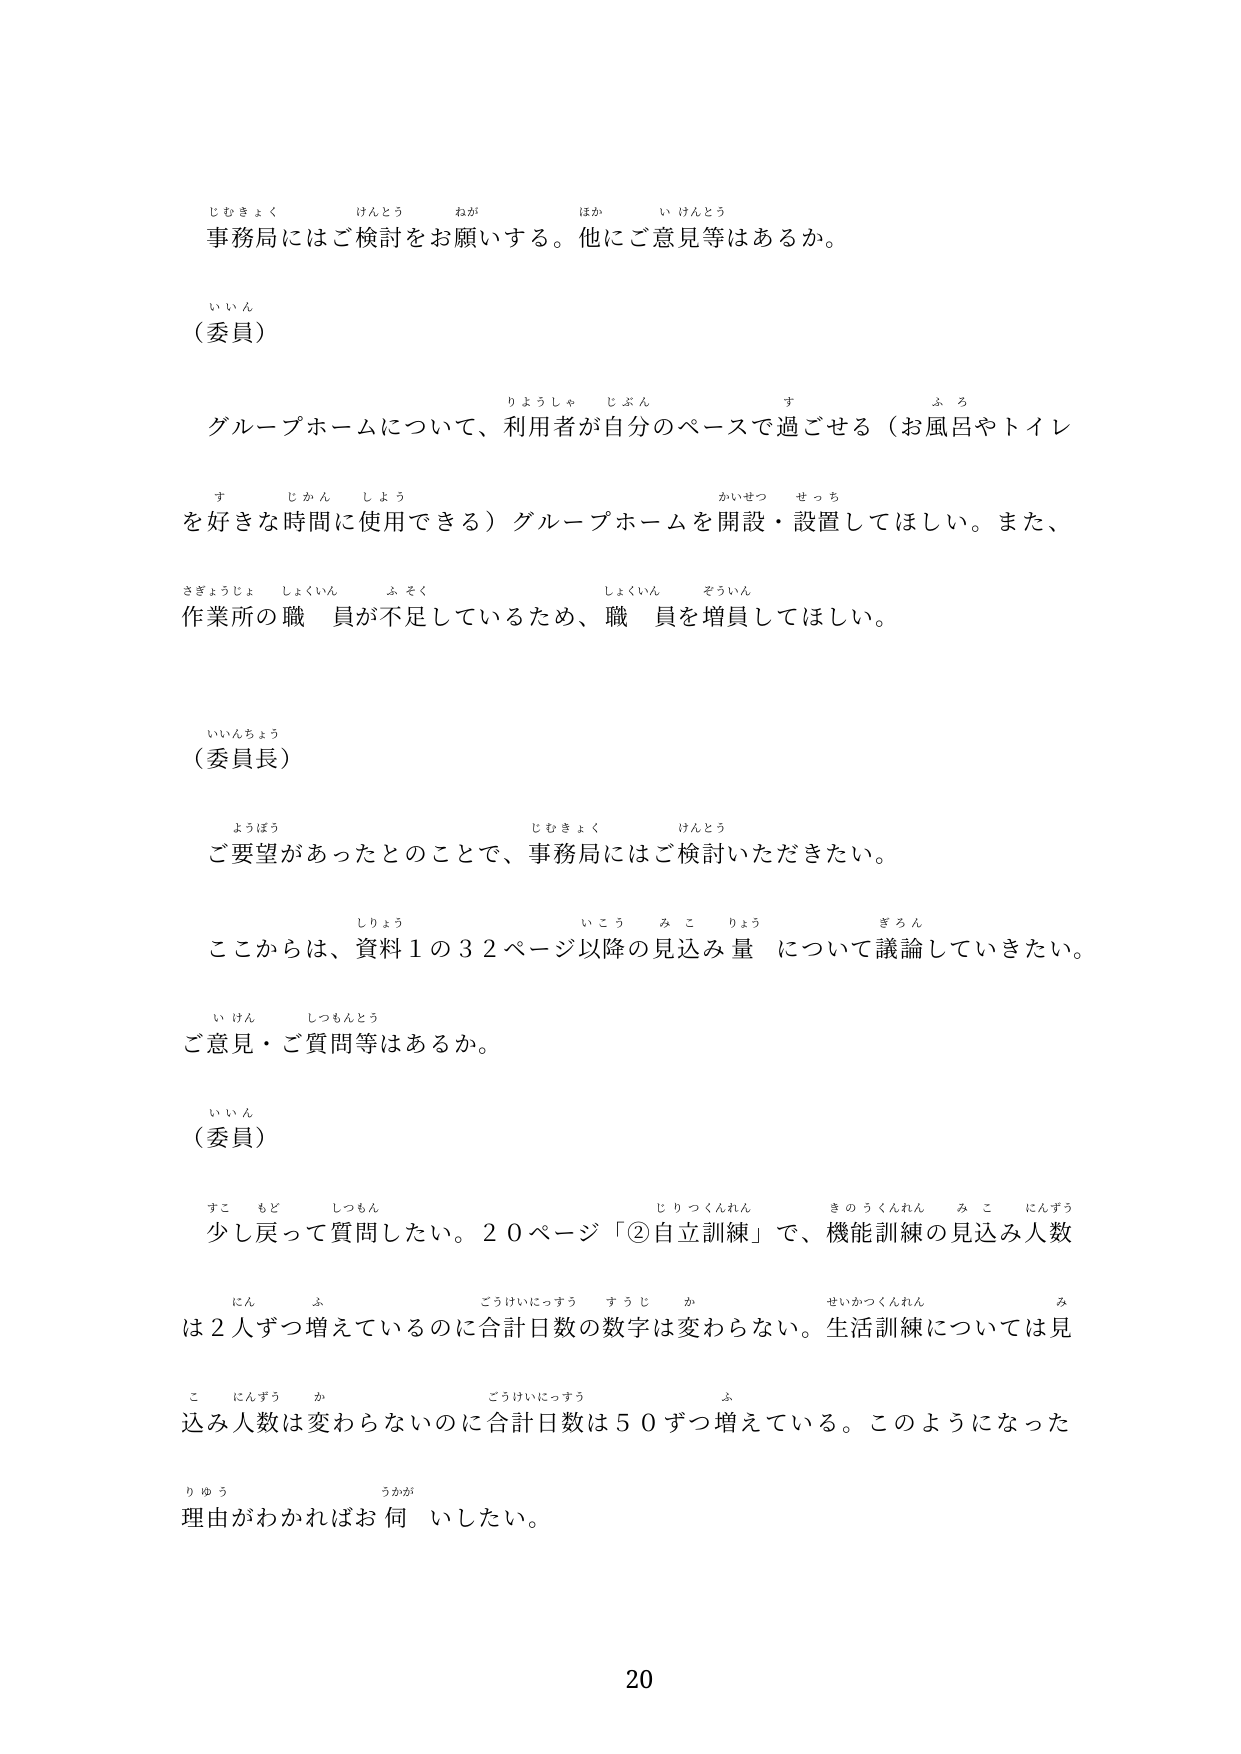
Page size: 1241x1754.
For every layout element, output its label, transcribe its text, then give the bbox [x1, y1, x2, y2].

text （） [181, 1081, 1074, 1176]
text グループホームについて、がのペースでごせる（おやトイレをきなにできる）グループホームを・してほしい。また、のがしているため、をしてほしい。 [181, 370, 1074, 655]
text ここからは、１の３２ページのみについてしていきたい。ご・ごはあるか。 [181, 892, 1074, 1081]
text にはごをおいする。にごはあるか。 [181, 181, 1074, 276]
text しってしたい。２０ページ「②」で、のみは２ずつえているのにのはわらない。についてはみはわらないのには５０ずつえている。このようになったがわかればおいしたい。 [181, 1176, 1074, 1555]
text （） [181, 702, 1074, 797]
text （） [181, 276, 1074, 370]
text ごがあったとのことで、にはごいただきたい。 [181, 797, 1074, 892]
